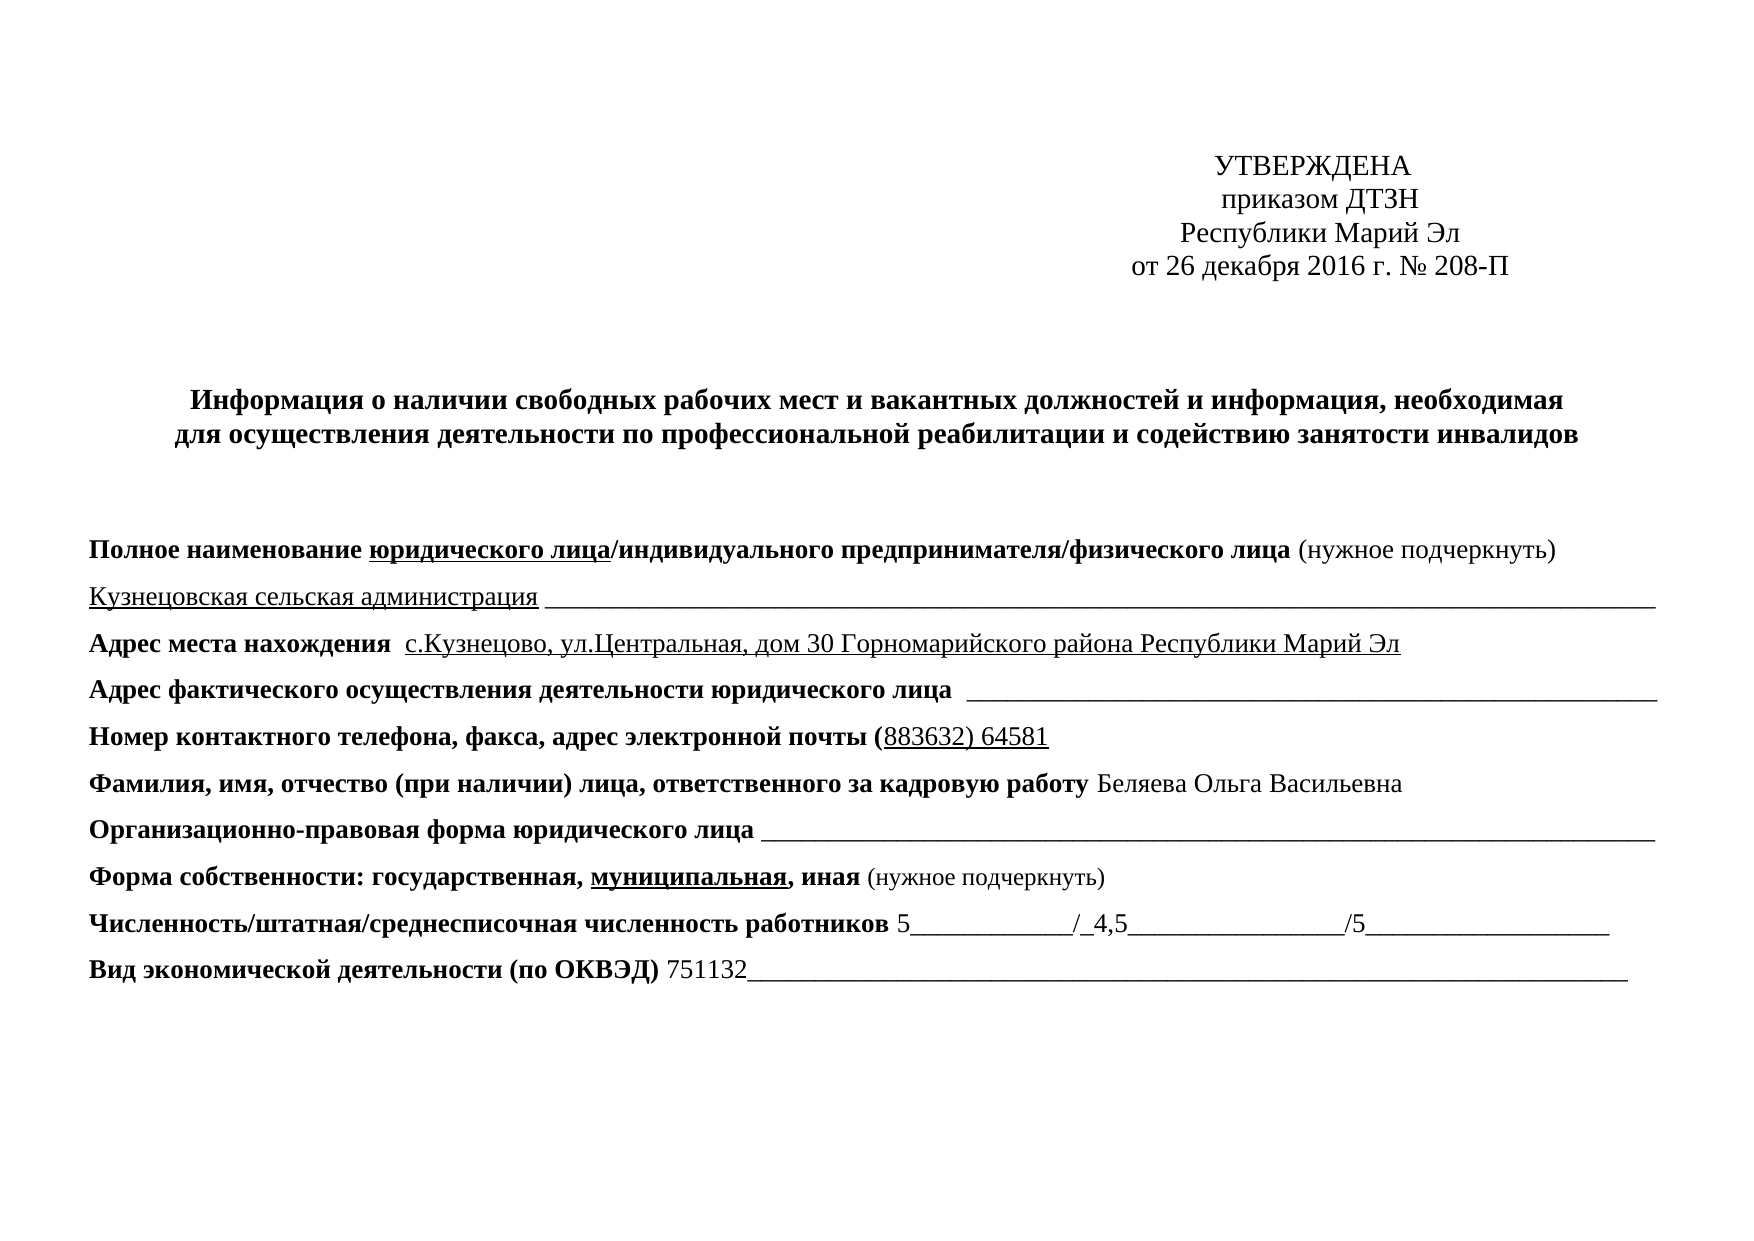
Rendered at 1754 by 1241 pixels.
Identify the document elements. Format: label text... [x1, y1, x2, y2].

text Адрес фактического осуществления деятельности юридического лица ___________________________________________________ [89, 673, 1665, 704]
text Номер контактного телефона, факса, адрес электронной почты (883632) 64581 [89, 720, 1665, 751]
text Вид экономической деятельности (по ОКВЭД) 751132_________________________________________________________________ [89, 953, 1665, 984]
text Численность/штатная/среднесписочная численность работников 5____________/_4,5________________/5__________________ [89, 907, 1665, 938]
text УТВЕРЖДЕНА [1139, 148, 1665, 181]
text Форма собственности: государственная, муниципальная, иная (нужное подчеркнуть) [89, 860, 1665, 891]
text от 26 декабря 2016 г. № 208-П [974, 248, 1665, 282]
text приказом ДТЗН [974, 181, 1665, 215]
text Адрес места нахождения с.Кузнецово, ул.Центральная, дом 30 Горномарийского района Республики Марий Эл [89, 627, 1665, 658]
text Организационно-правовая форма юридического лица __________________________________________________________________ [89, 813, 1665, 844]
text Кузнецовская сельская администрация __________________________________________________________________________________ [89, 580, 1665, 611]
text Фамилия, имя, отчество (при наличии) лица, ответственного за кадровую работу Беляева Ольга Васильевна [89, 767, 1665, 798]
text Полное наименование юридического лица/индивидуального предпринимателя/физического лица (нужное подчеркнуть) [89, 533, 1665, 564]
text Республики Марий Эл [974, 215, 1665, 248]
title для осуществления деятельности по профессиональной реабилитации и содействию занятости инвалидов [89, 416, 1665, 449]
title Информация о наличии свободных рабочих мест и вакантных должностей и информация, необходимая [89, 382, 1665, 416]
